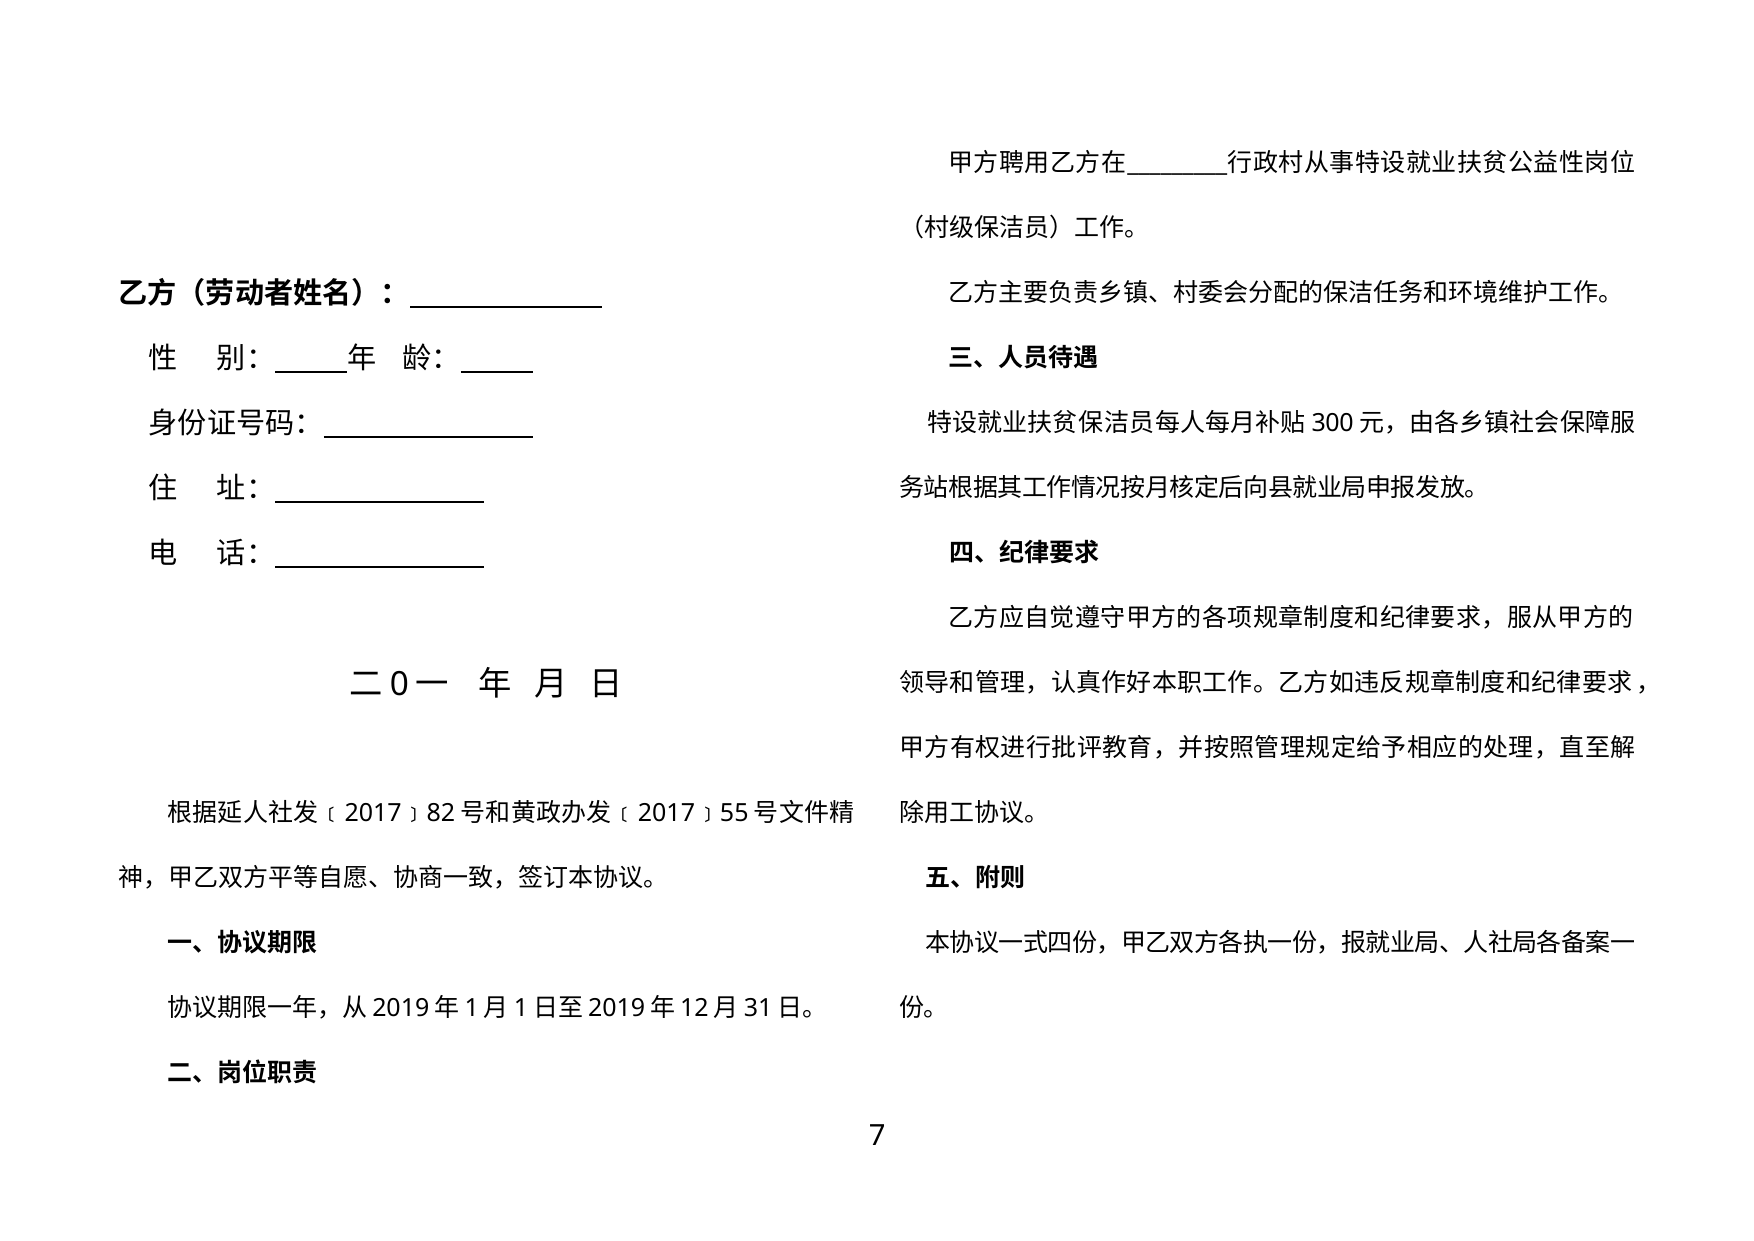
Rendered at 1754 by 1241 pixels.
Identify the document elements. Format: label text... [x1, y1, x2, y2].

text 住 址： [118, 453, 855, 518]
text 电 话： [118, 518, 855, 583]
text 协议期限一年，从2019年1月1日至2019年12月31日。 [118, 973, 855, 1038]
text 甲方聘用乙方在_________行政村从事特设就业扶贫公益性岗位（村级保洁员）工作。 [899, 128, 1636, 258]
text 性 别： 年 龄： [118, 323, 855, 388]
text 三、人员待遇 [899, 323, 1636, 388]
text 本协议一式四份，甲乙双方各执一份，报就业局、人社局各备案一份。 [899, 908, 1636, 1038]
text 特设就业扶贫保洁员每人每月补贴300元，由各乡镇社会保障服务站根据其工作情况按月核定后向县就业局申报发放。 [899, 388, 1636, 518]
text 五、附则 [899, 843, 1636, 908]
text 一、协议期限 [118, 908, 855, 973]
text 四、纪律要求 [899, 518, 1636, 583]
text 身份证号码： [118, 388, 855, 453]
text 乙方（劳动者姓名）： [118, 258, 855, 323]
text 乙方应自觉遵守甲方的各项规章制度和纪律要求，服从甲方的领导和管理，认真作好本职工作。乙方如违反规章制度和纪律要求，甲方有权进行批评教育，并按照管理规定给予相应的处理，直至解除用工协议。 [899, 583, 1636, 843]
text 二、岗位职责 [118, 1038, 855, 1103]
text 乙方主要负责乡镇、村委会分配的保洁任务和环境维护工作。 [899, 258, 1636, 323]
text 二0一 年 月 日 [118, 648, 855, 713]
text 根据延人社发﹝2017﹞82号和黄政办发﹝2017﹞55号文件精神，甲乙双方平等自愿、协商一致，签订本协议。 [118, 778, 855, 908]
